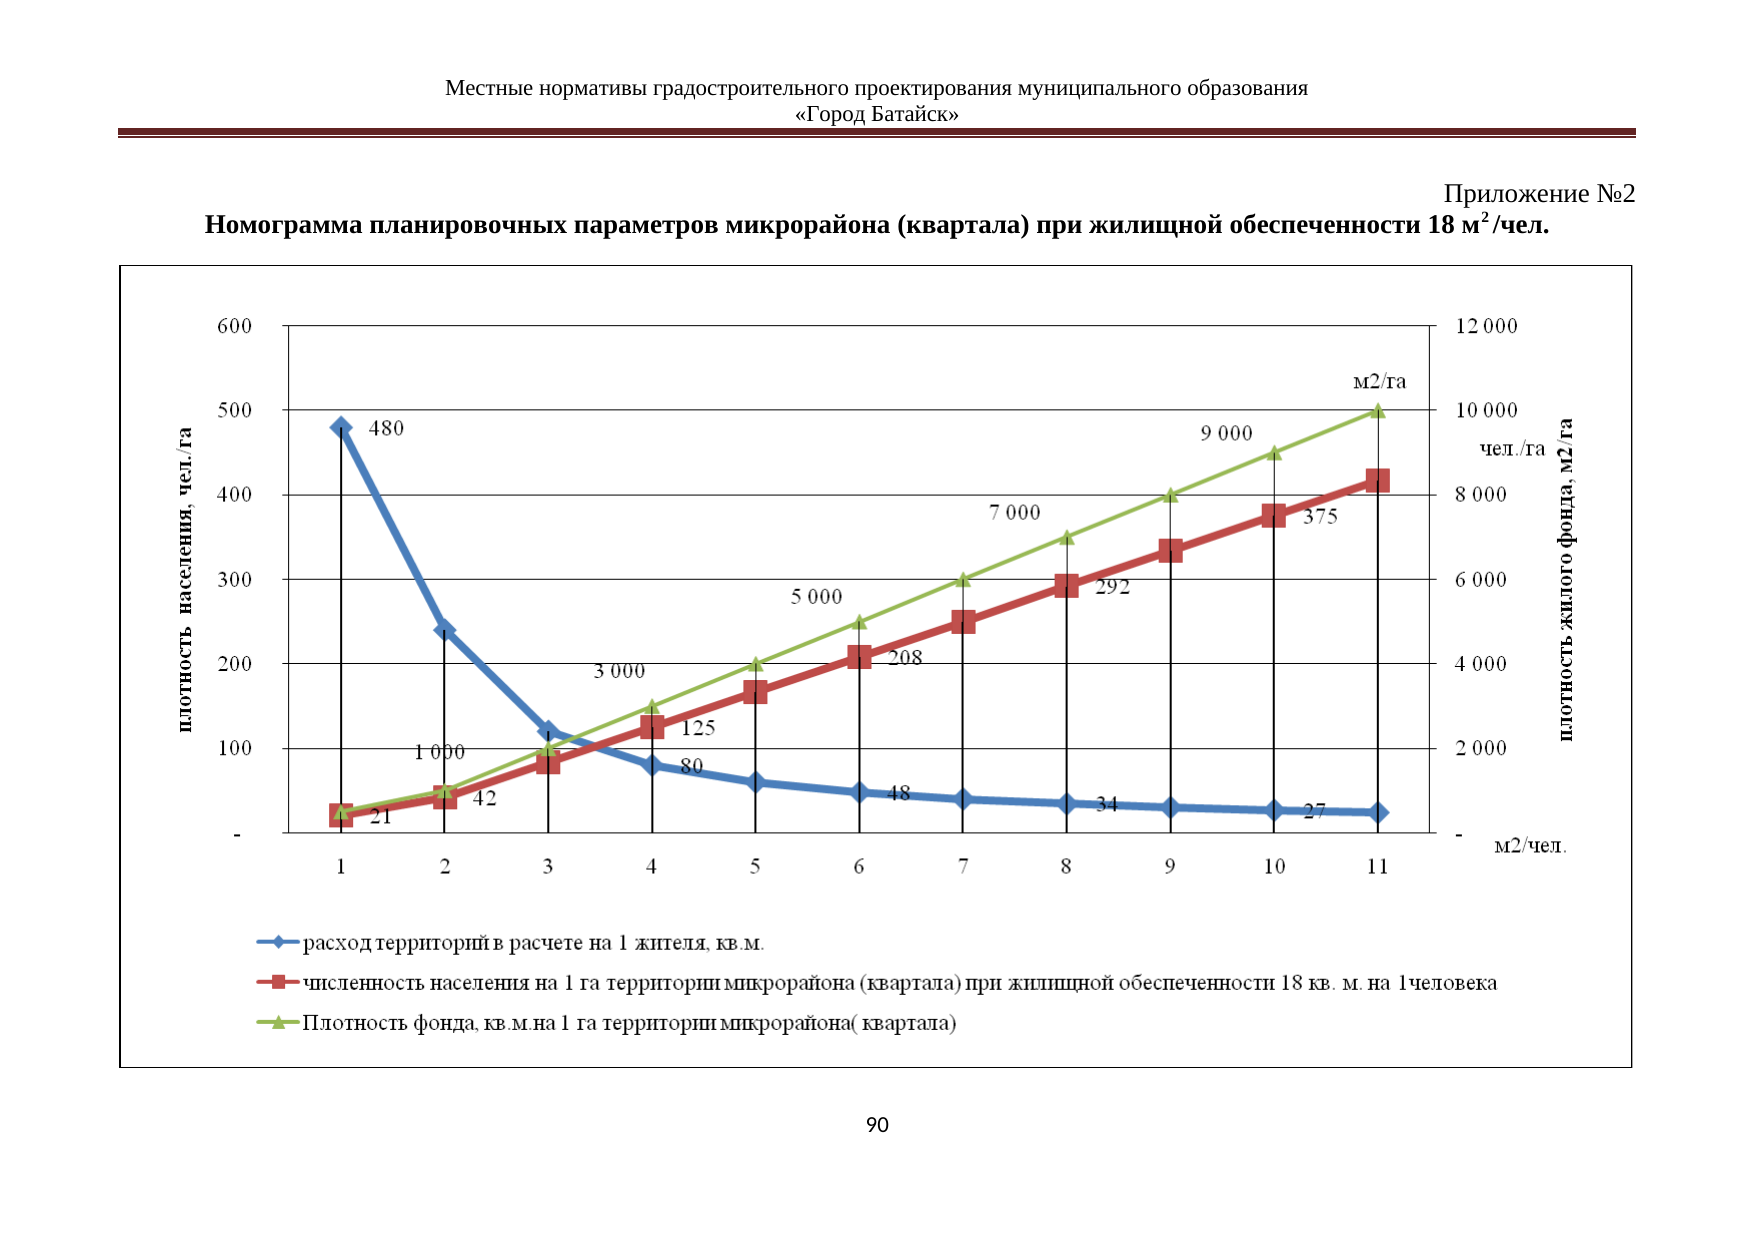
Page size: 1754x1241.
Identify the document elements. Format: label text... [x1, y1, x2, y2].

text Приложение №2 [118, 177, 1636, 208]
picture [118, 265, 1633, 1068]
subtitle Номограмма планировочных параметров микрорайона (квартала) при жилищной обеспеченности 18 м2 /чел. [118, 208, 1636, 239]
